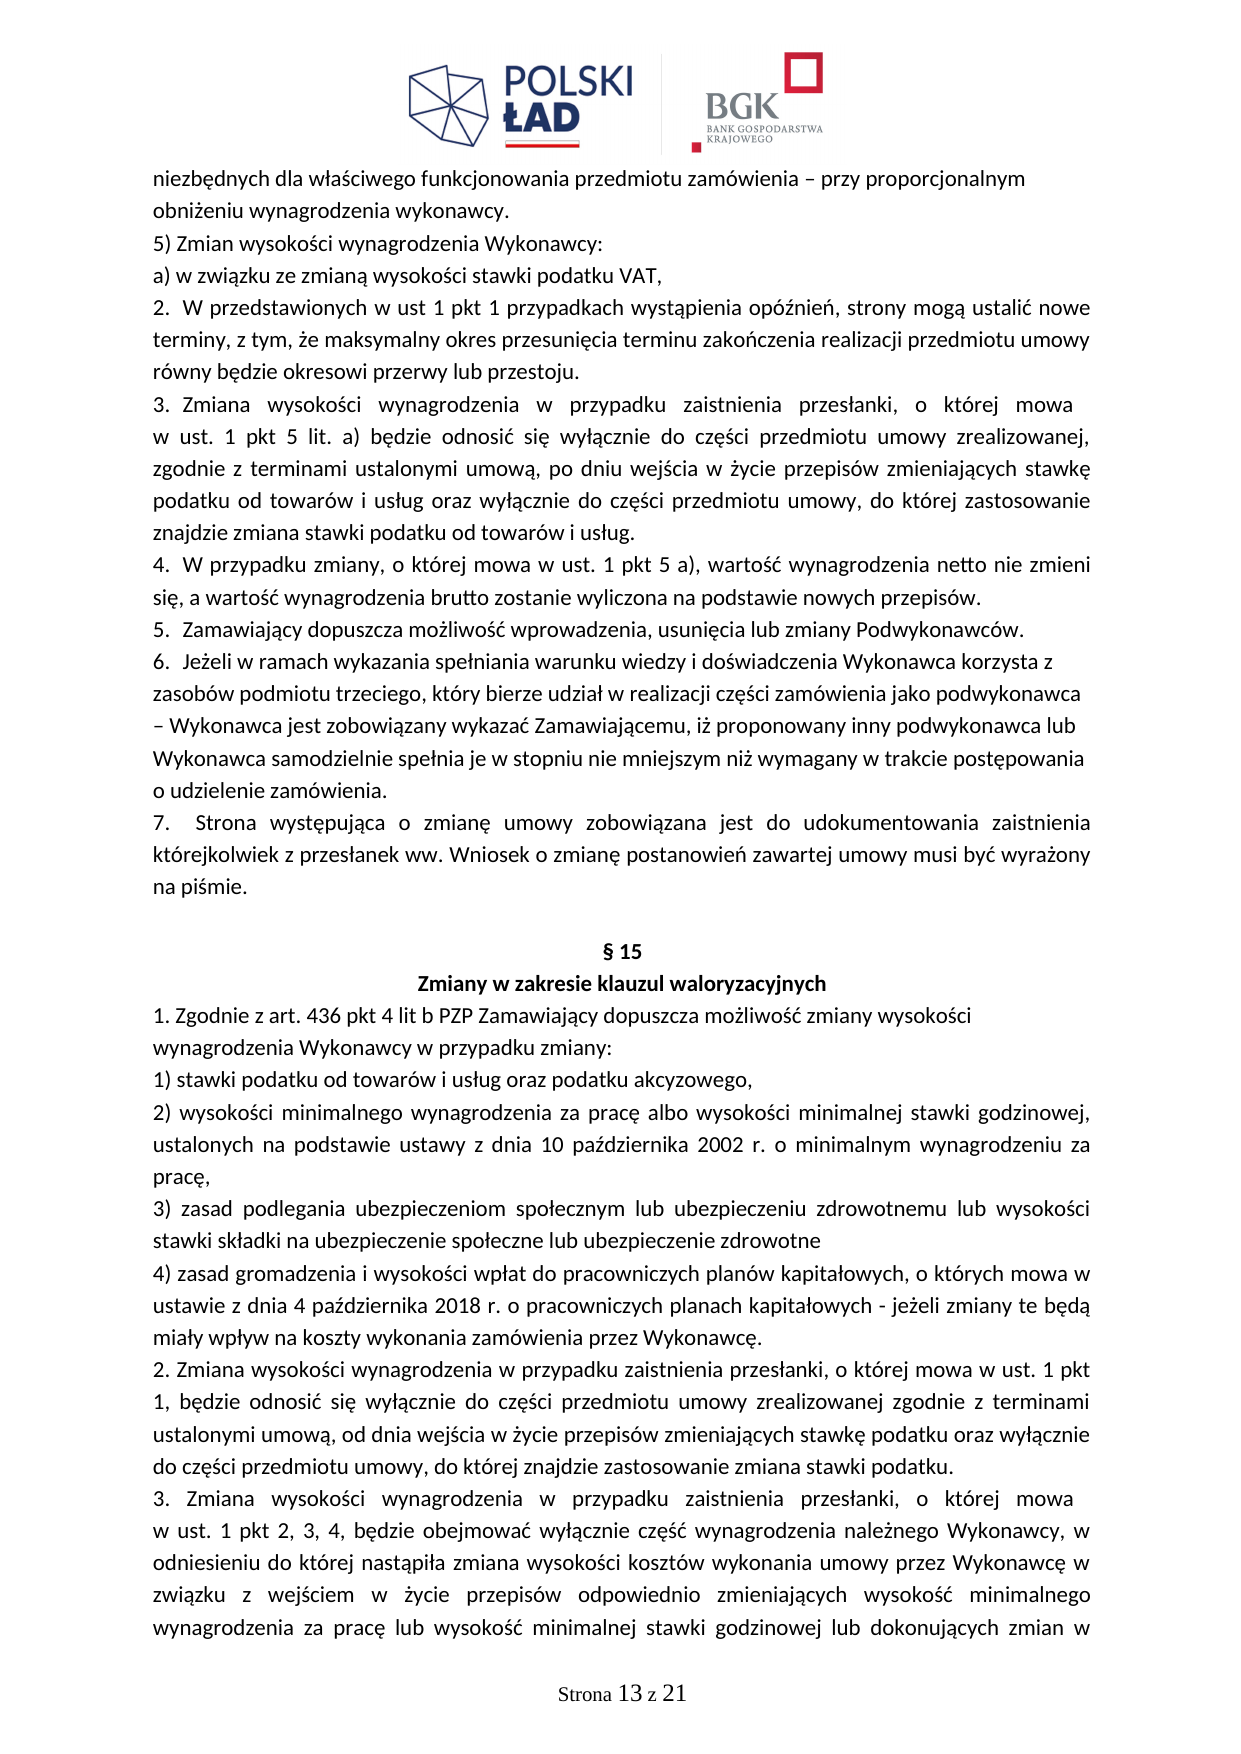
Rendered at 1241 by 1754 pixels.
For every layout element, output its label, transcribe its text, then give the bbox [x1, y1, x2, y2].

picture [397, 44, 848, 165]
text 2. Zmiana wysokości wynagrodzenia w przypadku zaistnienia przesłanki, o której mowa w ust. 1 pkt 1, będzie odnosić się wyłącznie do części przedmiotu umowy zrealizowanej zgodnie z terminami ustalonymi umową, od dnia wejścia w życie przepisów zmieniających stawkę podatku oraz wyłącznie do części przedmiotu umowy, do której znajdzie zastosowanie zmiana stawki podatku. [153, 1355, 1092, 1480]
text Zmiany w zakresie klauzul waloryzacyjnych [153, 969, 1092, 997]
text 2) wysokości minimalnego wynagrodzenia za pracę albo wysokości minimalnej stawki godzinowej, ustalonych na podstawie ustawy z dnia 10 października 2002 r. o minimalnym wynagrodzeniu za pracę, [153, 1098, 1092, 1190]
list Zamawiający dopuszcza możliwość wprowadzenia, usunięcia lub zmiany Podwykonawców. [153, 615, 1092, 643]
list Jeżeli w ramach wykazania spełniania warunku wiedzy i doświadczenia Wykonawca korzysta z zasobów podmiotu trzeciego, który bierze udział w realizacji części zamówienia jako podwykonawca – Wykonawca jest zobowiązany wykazać Zamawiającemu, iż proponowany inny podwykonawca lub Wykonawca samodzielnie spełnia je w stopniu nie mniejszym niż wymagany w trakcie postępowania o udzielenie zamówienia. [153, 647, 1092, 804]
text 1) stawki podatku od towarów i usług oraz podatku akcyzowego, [153, 1066, 1092, 1094]
text a) w związku ze zmianą wysokości stawki podatku VAT, [153, 261, 1092, 289]
text 5) Zmian wysokości wynagrodzenia Wykonawcy: [153, 229, 1092, 257]
list Strona występująca o zmianę umowy zobowiązana jest do udokumentowania zaistnienia którejkolwiek z przesłanek ww. Wniosek o zmianę postanowień zawartej umowy musi być wyrażony na piśmie. [153, 808, 1092, 901]
text 1. Zgodnie z art. 436 pkt 4 lit b PZP Zamawiający dopuszcza możliwość zmiany wysokości wynagrodzenia Wykonawcy w przypadku zmiany: [153, 1001, 1092, 1061]
list Zmiana wysokości wynagrodzenia w przypadku zaistnienia przesłanki, o której mowa w ust. 1 pkt 5 lit. a) będzie odnosić się wyłącznie do części przedmiotu umowy zrealizowanej, zgodnie z terminami ustalonymi umową, po dniu wejścia w życie przepisów zmieniających stawkę podatku od towarów i usług oraz wyłącznie do części przedmiotu umowy, do której zastosowanie znajdzie zmiana stawki podatku od towarów i usług. [153, 390, 1092, 546]
text § 15 [153, 937, 1092, 965]
text 3) zasad podlegania ubezpieczeniom społecznym lub ubezpieczeniu zdrowotnemu lub wysokości stawki składki na ubezpieczenie społeczne lub ubezpieczenie zdrowotne [153, 1194, 1092, 1254]
list W przypadku zmiany, o której mowa w ust. 1 pkt 5 a), wartość wynagrodzenia netto nie zmieni się, a wartość wynagrodzenia brutto zostanie wyliczona na podstawie nowych przepisów. [153, 551, 1092, 611]
list W przedstawionych w ust 1 pkt 1 przypadkach wystąpienia opóźnień, strony mogą ustalić nowe terminy, z tym, że maksymalny okres przesunięcia terminu zakończenia realizacji przedmiotu umowy równy będzie okresowi przerwy lub przestoju. [153, 293, 1092, 386]
text 4) zasad gromadzenia i wysokości wpłat do pracowniczych planów kapitałowych, o których mowa w ustawie z dnia 4 października 2018 r. o pracowniczych planach kapitałowych - jeżeli zmiany te będą miały wpływ na koszty wykonania zamówienia przez Wykonawcę. [153, 1259, 1092, 1351]
